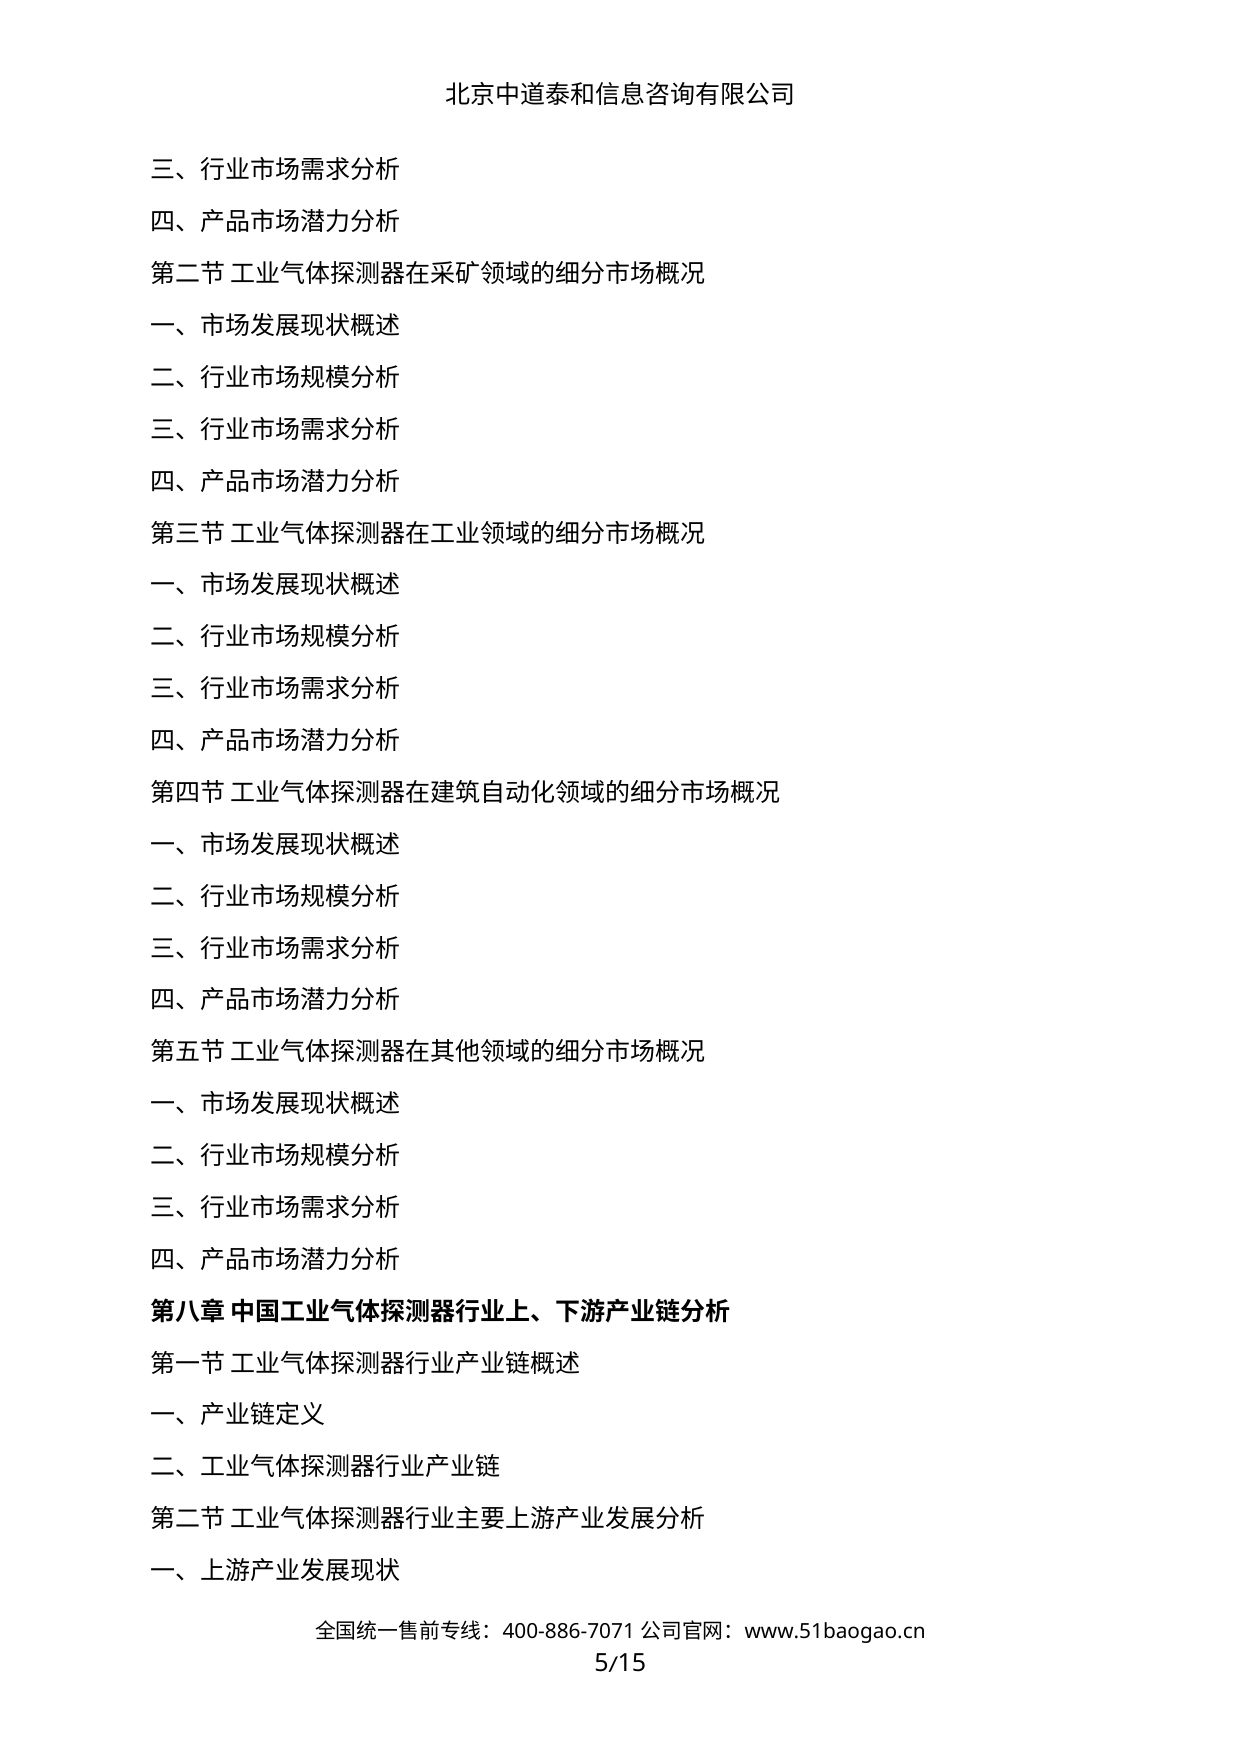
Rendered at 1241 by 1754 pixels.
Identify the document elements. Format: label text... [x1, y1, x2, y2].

text 二、行业市场规模分析 [150, 357, 1090, 394]
text 二、行业市场规模分析 [150, 876, 1090, 912]
text 第二节 工业气体探测器行业主要上游产业发展分析 [150, 1499, 1090, 1535]
text 一、市场发展现状概述 [150, 306, 1090, 342]
text 二、工业气体探测器行业产业链 [150, 1447, 1090, 1483]
text 一、市场发展现状概述 [150, 565, 1090, 601]
text 第三节 工业气体探测器在工业领域的细分市场概况 [150, 513, 1090, 549]
text 一、产业链定义 [150, 1395, 1090, 1431]
text 四、产品市场潜力分析 [150, 980, 1090, 1016]
text 三、行业市场需求分析 [150, 928, 1090, 964]
text 四、产品市场潜力分析 [150, 1239, 1090, 1276]
text 四、产品市场潜力分析 [150, 461, 1090, 497]
text 四、产品市场潜力分析 [150, 721, 1090, 757]
text 三、行业市场需求分析 [150, 1187, 1090, 1224]
text 二、行业市场规模分析 [150, 617, 1090, 653]
text 第一节 工业气体探测器行业产业链概述 [150, 1343, 1090, 1379]
text 第二节 工业气体探测器在采矿领域的细分市场概况 [150, 254, 1090, 290]
text 三、行业市场需求分析 [150, 150, 1090, 186]
text 一、市场发展现状概述 [150, 824, 1090, 861]
text 三、行业市场需求分析 [150, 409, 1090, 446]
text 四、产品市场潜力分析 [150, 202, 1090, 238]
text 第五节 工业气体探测器在其他领域的细分市场概况 [150, 1032, 1090, 1068]
text 一、市场发展现状概述 [150, 1084, 1090, 1120]
text 二、行业市场规模分析 [150, 1136, 1090, 1172]
text 第四节 工业气体探测器在建筑自动化领域的细分市场概况 [150, 772, 1090, 809]
text 第八章 中国工业气体探测器行业上、下游产业链分析 [150, 1291, 1090, 1327]
text 三、行业市场需求分析 [150, 669, 1090, 705]
text 一、上游产业发展现状 [150, 1551, 1090, 1587]
